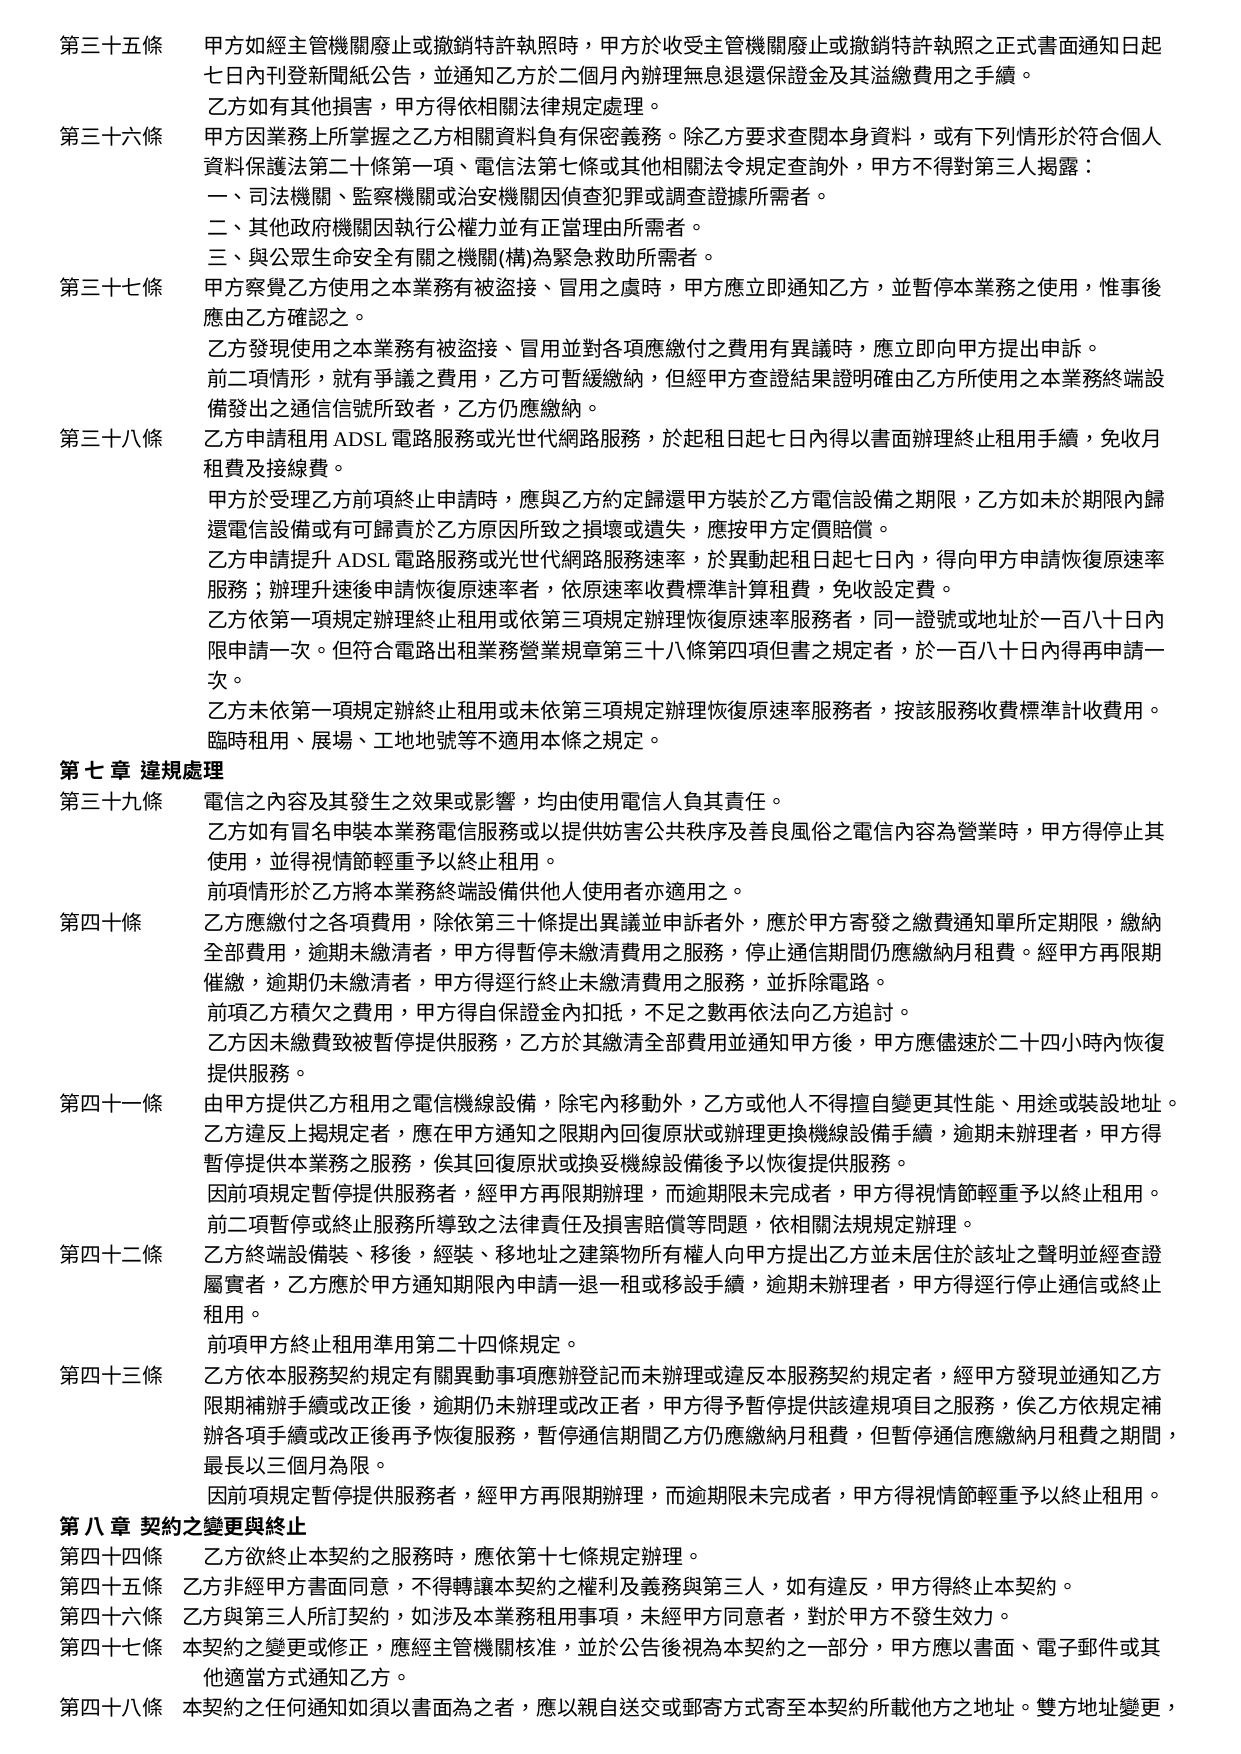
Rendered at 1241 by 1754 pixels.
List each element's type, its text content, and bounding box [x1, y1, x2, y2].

text 乙方如有冒名申裝本業務電信服務或以提供妨害公共秩序及善良風俗之電信內容為營業時，甲方得停止其使用，並得視情節輕重予以終止租用。 [207, 815, 1181, 876]
text 因前項規定暫停提供服務者，經甲方再限期辦理，而逾期限未完成者，甲方得視情節輕重予以終止租用。 [207, 1178, 1181, 1208]
text 第四十條 乙方應繳付之各項費用，除依第三十條提出異議並申訴者外，應於甲方寄發之繳費通知單所定期限，繳納全部費用，逾期未繳清者，甲方得暫停未繳清費用之服務，停止通信期間仍應繳納月租費。經甲方再限期催繳，逾期仍未繳清者，甲方得逕行終止未繳清費用之服務，並拆除電路。 [59, 906, 1181, 996]
text 前二項暫停或終止服務所導致之法律責任及損害賠償等問題，依相關法規規定辦理。 [207, 1208, 1181, 1238]
text 前項情形於乙方將本業務終端設備供他人使用者亦適用之。 [207, 876, 1181, 906]
text 第四十七條 本契約之變更或修正，應經主管機關核准，並於公告後視為本契約之一部分，甲方應以書面、電子郵件或其他適當方式通知乙方。 [59, 1631, 1181, 1691]
text 第三十六條 甲方因業務上所掌握之乙方相關資料負有保密義務。除乙方要求查閱本身資料，或有下列情形於符合個人資料保護法第二十條第一項、電信法第七條或其他相關法令規定查詢外，甲方不得對第三人揭露： [59, 120, 1181, 181]
text 三、與公眾生命安全有關之機關(構)為緊急救助所需者。 [207, 241, 1181, 271]
text 第 八 章 契約之變更與終止 [59, 1510, 1181, 1540]
text 乙方依第一項規定辦理終止租用或依第三項規定辦理恢復原速率服務者，同一證號或地址於一百八十日內限申請一次。但符合電路出租業務營業規章第三十八條第四項但書之規定者，於一百八十日內得再申請一次。 [207, 604, 1181, 694]
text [59, 1691, 1181, 1721]
text 臨時租用、展場、工地地號等不適用本條之規定。 [207, 724, 1181, 755]
text 乙方未依第一項規定辦終止租用或未依第三項規定辦理恢復原速率服務者，按該服務收費標準計收費用。 [207, 694, 1181, 724]
text 前二項情形，就有爭議之費用，乙方可暫緩繳納，但經甲方查證結果證明確由乙方所使用之本業務終端設備發出之通信信號所致者，乙方仍應繳納。 [207, 362, 1181, 422]
text 乙方因未繳費致被暫停提供服務，乙方於其繳清全部費用並通知甲方後，甲方應儘速於二十四小時內恢復提供服務。 [207, 1027, 1181, 1087]
text 甲方於受理乙方前項終止申請時，應與乙方約定歸還甲方裝於乙方電信設備之期限，乙方如未於期限內歸還電信設備或有可歸責於乙方原因所致之損壞或遺失，應按甲方定價賠償。 [207, 483, 1181, 543]
text 第四十一條 由甲方提供乙方租用之電信機線設備，除宅內移動外，乙方或他人不得擅自變更其性能、用途或裝設地址。乙方違反上揭規定者，應在甲方通知之限期內回復原狀或辦理更換機線設備手續，逾期未辦理者，甲方得暫停提供本業務之服務，俟其回復原狀或換妥機線設備後予以恢復提供服務。 [59, 1087, 1181, 1178]
text 二、其他政府機關因執行公權力並有正當理由所需者。 [207, 211, 1181, 241]
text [207, 90, 1181, 120]
text 第三十八條 乙方申請租用ADSL電路服務或光世代網路服務，於起租日起七日內得以書面辦理終止租用手續，免收月租費及接線費。 [59, 422, 1181, 483]
text 第三十五條 甲方如經主管機關廢止或撤銷特許執照時，甲方於收受主管機關廢止或撤銷特許執照之正式書面通知日起七日內刊登新聞紙公告，並通知乙方於二個月內辦理無息退還保證金及其溢繳費用之手續。 [59, 29, 1181, 90]
text 乙方申請提升ADSL電路服務或光世代網路服務速率，於異動起租日起七日內，得向甲方申請恢復原速率服務；辦理升速後申請恢復原速率者，依原速率收費標準計算租費，免收設定費。 [207, 543, 1181, 604]
text 因前項規定暫停提供服務者，經甲方再限期辦理，而逾期限未完成者，甲方得視情節輕重予以終止租用。 [207, 1480, 1181, 1510]
text 第三十七條 甲方察覺乙方使用之本業務有被盜接、冒用之虞時，甲方應立即通知乙方，並暫停本業務之使用，惟事後應由乙方確認之。 [59, 271, 1181, 332]
text 前項乙方積欠之費用，甲方得自保證金內扣抵，不足之數再依法向乙方追討。 [207, 996, 1181, 1027]
text 第四十三條 乙方依本服務契約規定有關異動事項應辦登記而未辦理或違反本服務契約規定者，經甲方發現並通知乙方限期補辦手續或改正後，逾期仍未辦理或改正者，甲方得予暫停提供該違規項目之服務，俟乙方依規定補辦各項手續或改正後再予恢復服務，暫停通信期間乙方仍應繳納月租費，但暫停通信應繳納月租費之期間，最長以三個月為限。 [59, 1359, 1181, 1480]
text 第四十四條 乙方欲終止本契約之服務時，應依第十七條規定辦理。 [59, 1540, 1181, 1570]
text 第 七 章 違規處理 [59, 755, 1181, 785]
text 乙方發現使用之本業務有被盜接、冒用並對各項應繳付之費用有異議時，應立即向甲方提出申訴。 [207, 332, 1181, 362]
text 第四十五條 乙方非經甲方書面同意，不得轉讓本契約之權利及義務與第三人，如有違反，甲方得終止本契約。 [59, 1570, 1181, 1601]
text 第三十九條 電信之內容及其發生之效果或影響，均由使用電信人負其責任。 [59, 785, 1181, 815]
text 一、司法機關、監察機關或治安機關因偵查犯罪或調查證據所需者。 [207, 181, 1181, 211]
text 第四十六條 乙方與第三人所訂契約，如涉及本業務租用事項，未經甲方同意者，對於甲方不發生效力。 [59, 1601, 1181, 1631]
text 第四十二條 乙方終端設備裝、移後，經裝、移地址之建築物所有權人向甲方提出乙方並未居住於該址之聲明並經查證屬實者，乙方應於甲方通知期限內申請一退一租或移設手續，逾期未辦理者，甲方得逕行停止通信或終止租用。 [59, 1238, 1181, 1329]
text 前項甲方終止租用準用第二十四條規定。 [207, 1329, 1181, 1359]
